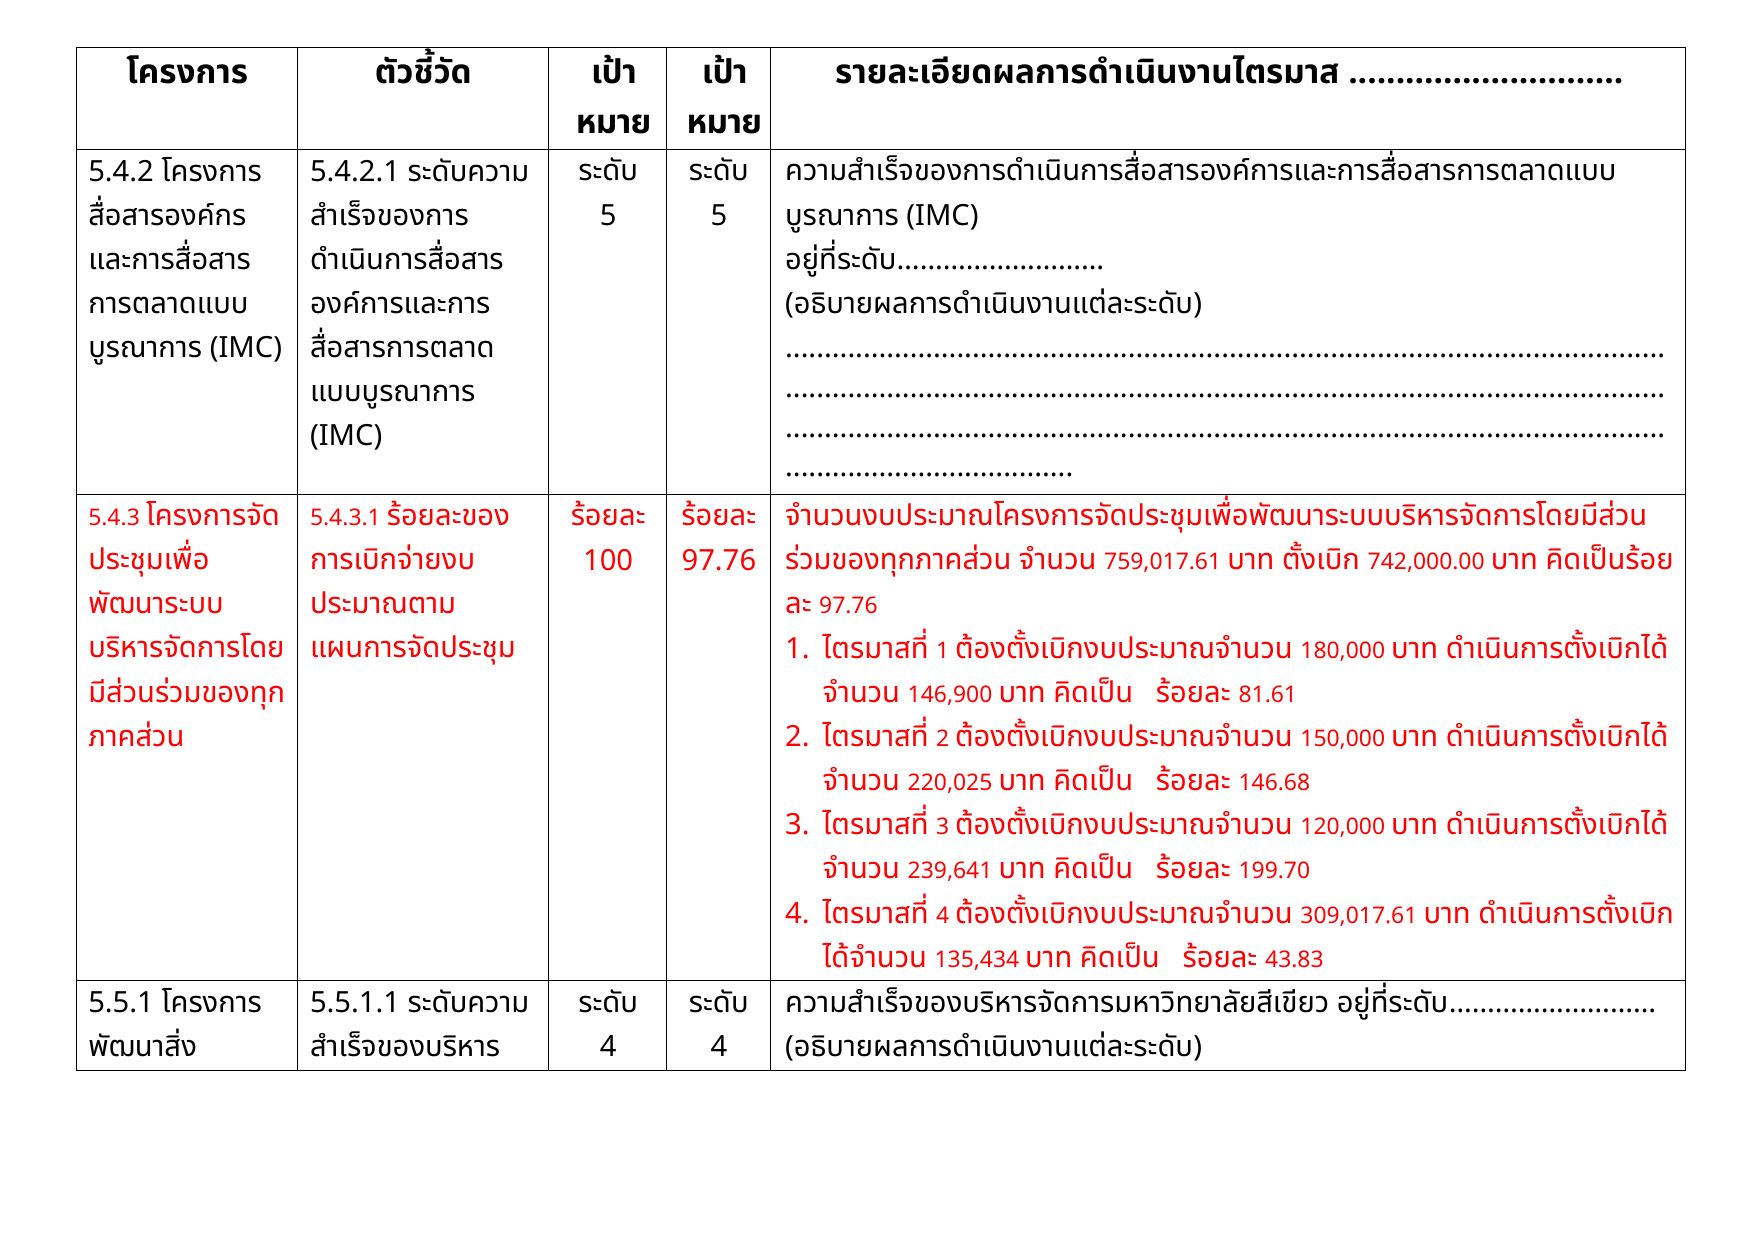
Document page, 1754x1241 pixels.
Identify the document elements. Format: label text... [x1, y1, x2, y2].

table_cell 5.4.2.1 ระดับความสำเร็จของการดำเนินการสื่อสารองค์การและการสื่อสารการตลาดแบบบูรณาการ (IMC) [298, 150, 548, 494]
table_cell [298, 981, 548, 1070]
table_header โครงการ [77, 48, 297, 149]
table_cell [771, 981, 1685, 1070]
table_header เป้าหมาย [667, 48, 770, 149]
table_cell 5.4.2 โครงการสื่อสารองค์กรและการสื่อสารการตลาดแบบบูรณาการ (IMC) [77, 150, 297, 494]
table_cell ระดับ 5 [667, 150, 770, 494]
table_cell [77, 981, 297, 1070]
table_header รายละเอียดผลการดำเนินงานไตรมาส ............................. [771, 48, 1685, 149]
table_header เป้าหมาย [549, 48, 666, 149]
table_cell ร้อยละ 97.76 [667, 495, 770, 980]
table_cell ร้อยละ 100 [549, 495, 666, 980]
table_cell 5.4.3.1 ร้อยละของการเบิกจ่ายงบประมาณตามแผนการจัดประชุม [298, 495, 548, 980]
table_cell จำนวนงบประมาณโครงการจัดประชุมเพื่อพัฒนาระบบบริหารจัดการโดยมีส่วนร่วมของทุกภาคส่วน จำนวน 759,017.61 บาท ตั้งเบิก 742,000.00 บาท คิดเป็นร้อยละ 97.76 ไตรมาสที่ 1 ต้องตั้งเบิกงบประมาณจำนวน 180,000 บาท ดำเนินการตั้งเบิกได้จำนวน 146,900 บาท คิดเป็น ร้อยละ 81.61 ไตรมาสที่ 2 ต้องตั้งเบิกงบประมาณจำนวน 150,000 บาท ดำเนินการตั้งเบิกได้จำนวน 220,025 บาท คิดเป็น ร้อยละ 146.68 ไตรมาสที่ 3 ต้องตั้งเบิกงบประมาณจำนวน 120,000 บาท ดำเนินการตั้งเบิกได้จำนวน 239,641 บาท คิดเป็น ร้อยละ 199.70 ไตรมาสที่ 4 ต้องตั้งเบิกงบประมาณจำนวน 309,017.61 บาท ดำเนินการตั้งเบิกได้จำนวน 135,434 บาท คิดเป็น ร้อยละ 43.83 [771, 495, 1685, 980]
table_cell ระดับ 4 [667, 981, 770, 1070]
table_header ตัวชี้วัด [298, 48, 548, 149]
table_cell ระดับ 4 [549, 981, 666, 1070]
table_cell ความสำเร็จของการดำเนินการสื่อสารองค์การและการสื่อสารการตลาดแบบบูรณาการ (IMC) อยู่ที่ระดับ……………………… (อธิบายผลการดำเนินงานแต่ละระดับ) ........................................................................................................................................................................................................................................................................................................................................................................................ [771, 150, 1685, 494]
table_cell ระดับ 5 [549, 150, 666, 494]
table_cell 5.4.3 โครงการจัดประชุมเพื่อพัฒนาระบบบริหารจัดการโดยมีส่วนร่วมของทุกภาคส่วน [77, 495, 297, 980]
